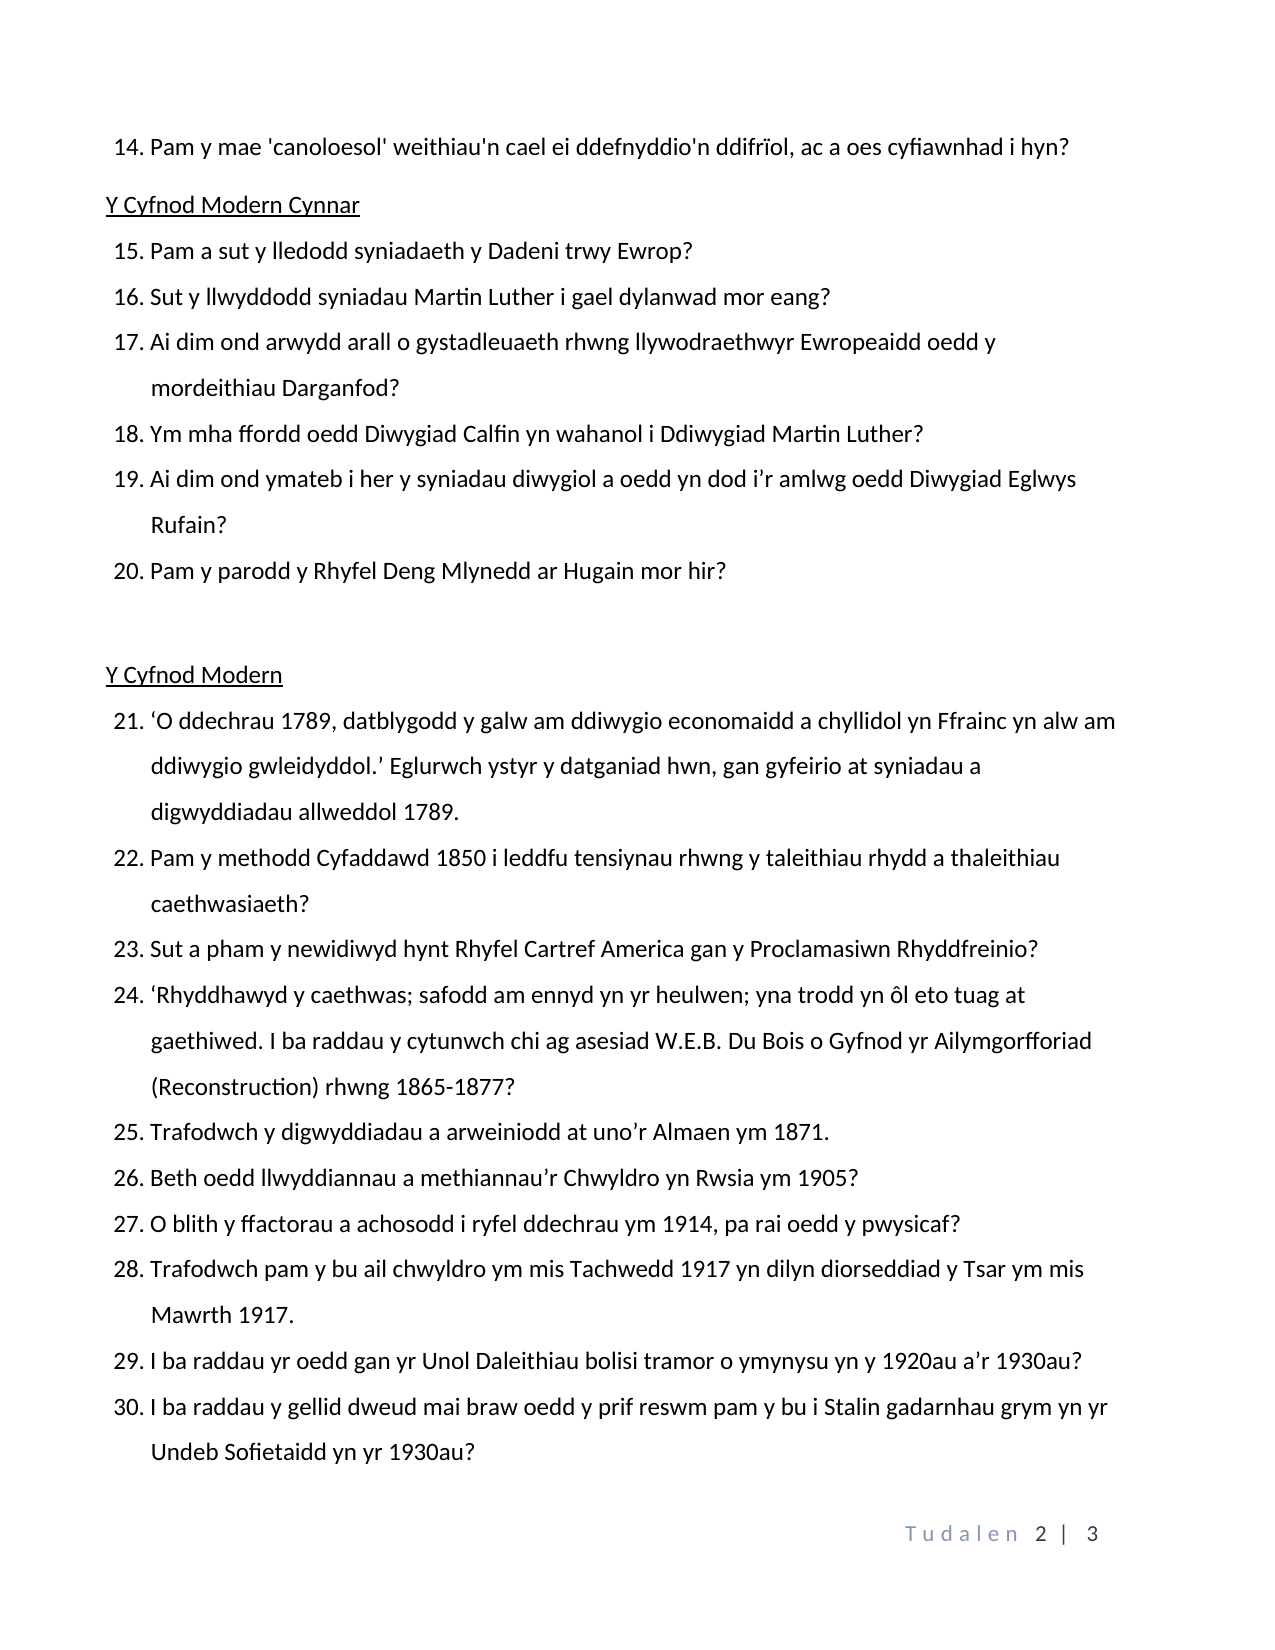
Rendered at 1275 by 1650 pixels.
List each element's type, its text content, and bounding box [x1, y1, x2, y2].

list I ba raddau yr oedd gan yr Unol Daleithiau bolisi tramor o ymynysu yn y 1920au a’r 1930au? [113, 1345, 1125, 1376]
list Ai dim ond arwydd arall o gystadleuaeth rhwng llywodraethwyr Ewropeaidd oedd y mordeithiau Darganfod? [113, 326, 1125, 403]
text Y Cyfnod Modern Cynnar [106, 189, 1125, 220]
list Trafodwch y digwyddiadau a arweiniodd at uno’r Almaen ym 1871. [113, 1116, 1125, 1147]
list Pam y methodd Cyfaddawd 1850 i leddfu tensiynau rhwng y taleithiau rhydd a thaleithiau caethwasiaeth? [113, 842, 1125, 918]
list Beth oedd llwyddiannau a methiannau’r Chwyldro yn Rwsia ym 1905? [113, 1162, 1125, 1193]
list Pam y parodd y Rhyfel Deng Mlynedd ar Hugain mor hir? [113, 555, 1125, 586]
list Sut y llwyddodd syniadau Martin Luther i gael dylanwad mor eang? [113, 281, 1125, 311]
list Trafodwch pam y bu ail chwyldro ym mis Tachwedd 1917 yn dilyn diorseddiad y Tsar ym mis Mawrth 1917. [113, 1253, 1125, 1330]
list Pam y mae 'canoloesol' weithiau'n cael ei ddefnyddio'n ddifrïol, ac a oes cyfiawnhad i hyn? [113, 131, 1125, 162]
list ‘O ddechrau 1789, datblygodd y galw am ddiwygio economaidd a chyllidol yn Ffrainc yn alw am ddiwygio gwleidyddol.’ Eglurwch ystyr y datganiad hwn, gan gyfeirio at syniadau a digwyddiadau allweddol 1789. [113, 705, 1125, 827]
list Ai dim ond ymateb i her y syniadau diwygiol a oedd yn dod i’r amlwg oedd Diwygiad Eglwys Rufain? [113, 464, 1125, 540]
text Y Cyfnod Modern [106, 659, 1125, 689]
list Pam a sut y lledodd syniadaeth y Dadeni trwy Ewrop? [113, 235, 1125, 266]
list O blith y ffactorau a achosodd i ryfel ddechrau ym 1914, pa rai oedd y pwysicaf? [113, 1208, 1125, 1238]
list I ba raddau y gellid dweud mai braw oedd y prif reswm pam y bu i Stalin gadarnhau grym yn yr Undeb Sofietaidd yn yr 1930au? [113, 1391, 1125, 1467]
list Ym mha ffordd oedd Diwygiad Calfin yn wahanol i Ddiwygiad Martin Luther? [113, 418, 1125, 448]
list Sut a pham y newidiwyd hynt Rhyfel Cartref America gan y Proclamasiwn Rhyddfreinio? [113, 933, 1125, 964]
list ‘Rhyddhawyd y caethwas; safodd am ennyd yn yr heulwen; yna trodd yn ôl eto tuag at gaethiwed. I ba raddau y cytunwch chi ag asesiad W.E.B. Du Bois o Gyfnod yr Ailymgorfforiad (Reconstruction) rhwng 1865-1877? [113, 979, 1125, 1101]
